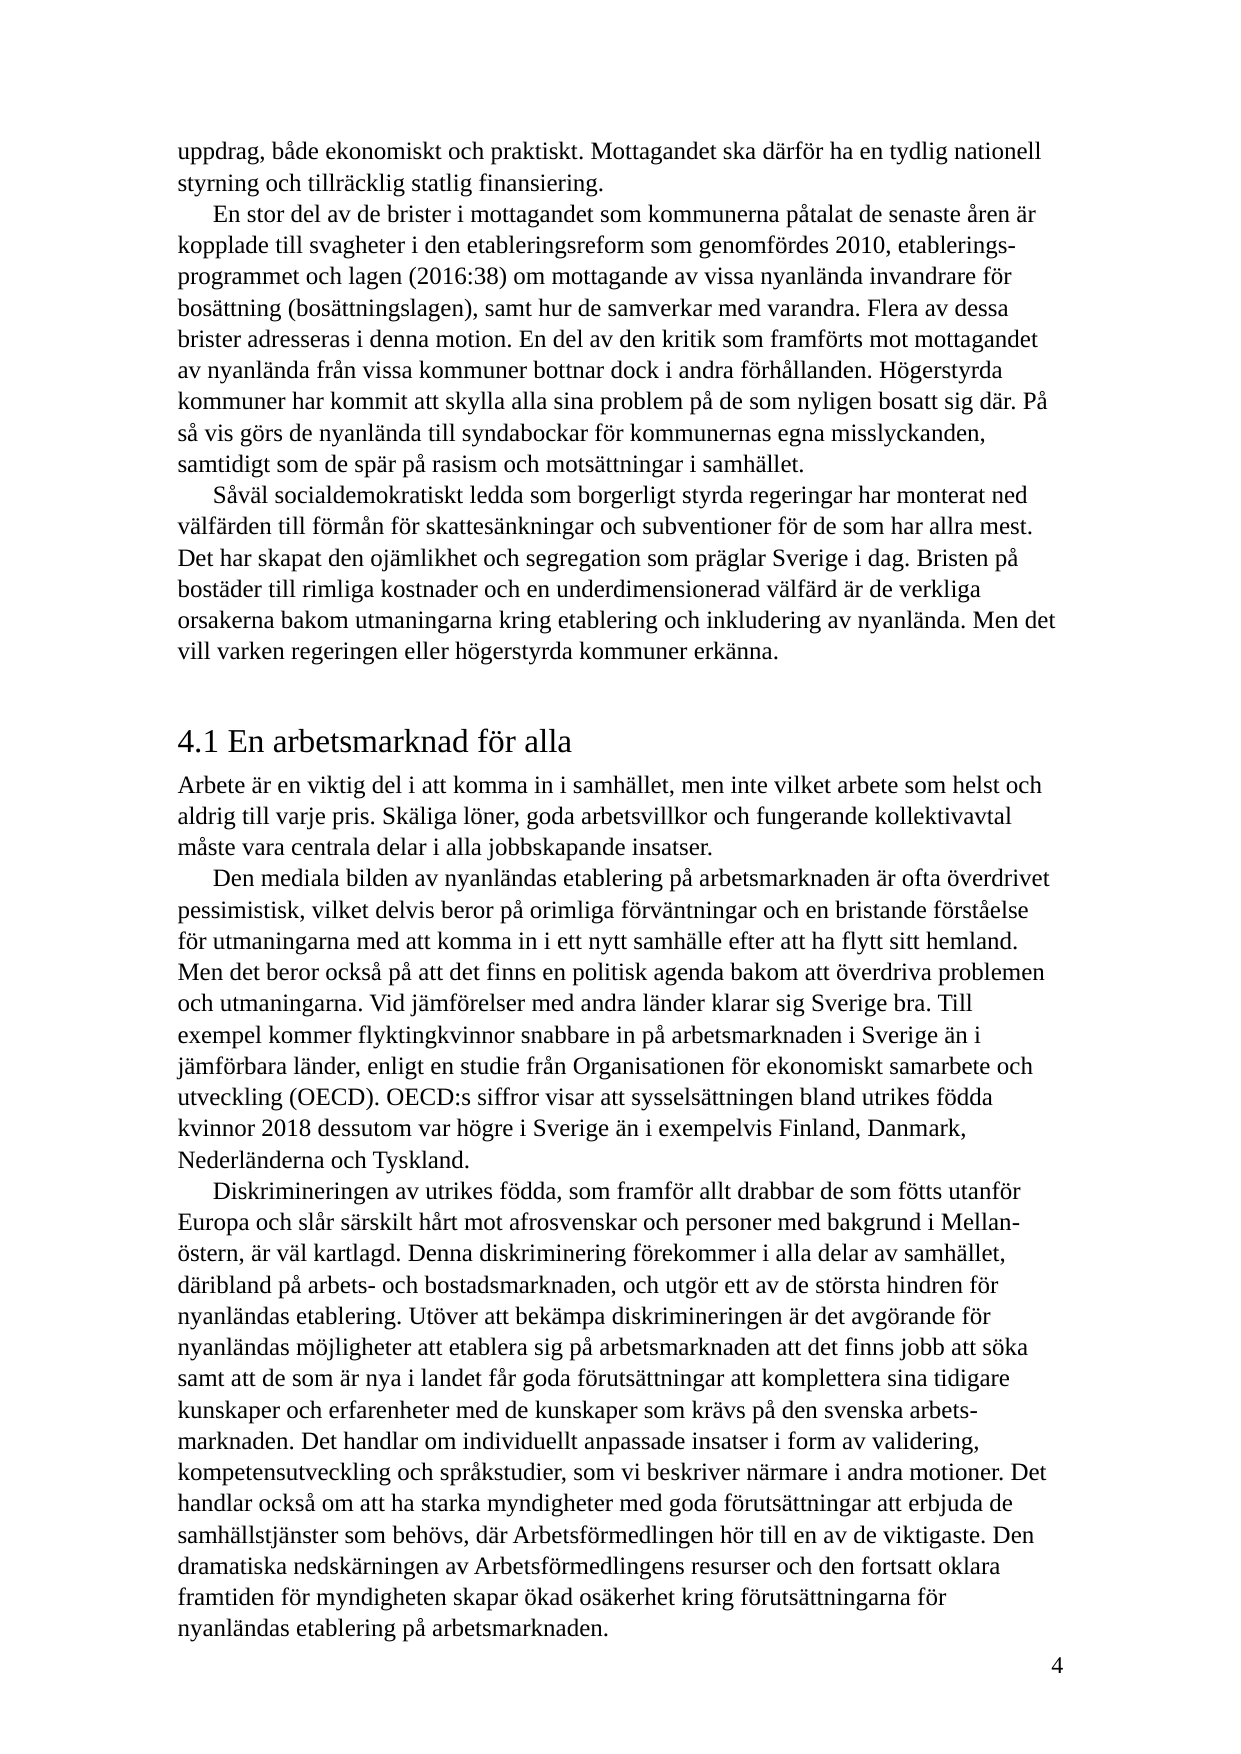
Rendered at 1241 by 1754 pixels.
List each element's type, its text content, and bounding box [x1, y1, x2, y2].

text En arbetsmarknad för alla [177, 728, 1063, 759]
text Såväl socialdemokratiskt ledda som borgerligt styrda regeringar har monterat ned välfärden till förmån för skattesänkningar och subventioner för de som har allra mest. Det har skapat den ojämlikhet och segregation som präglar Sverige i dag. Bristen på bostäder till rimliga kostnader och en underdimensionerad välfärd är de verkliga orsakerna bakom utmaningarna kring etablering och inkludering av nyanlända. Men det vill varken regeringen eller högerstyrda kommuner erkänna. [177, 478, 1063, 665]
text Den mediala bilden av nyanländas etablering på arbetsmarknaden är ofta överdrivet pessimistisk, vilket delvis beror på orimliga förväntningar och en bristande förståelse för utmaningarna med att komma in i ett nytt samhälle efter att ha flytt sitt hemland. Men det beror också på att det finns en politisk agenda bakom att överdriva problemen och utmaningarna. Vid jämförelser med andra länder klarar sig Sverige bra. Till exempel kommer flyktingkvinnor snabbare in på arbetsmarknaden i Sverige än i jämförbara länder, enligt en studie från Organisationen för ekonomiskt samarbete och utveckling (OECD). OECD:s siffror visar att sysselsättningen bland utrikes födda kvinnor 2018 dessutom var högre i Sverige än i exempelvis Finland, Danmark, Nederländerna och Tyskland. [177, 861, 1063, 1173]
text Arbete är en viktig del i att komma in i samhället, men inte vilket arbete som helst och aldrig till varje pris. Skäliga löner, goda arbetsvillkor och fungerande kollektivavtal måste vara centrala delar i alla jobbskapande insatser. [177, 767, 1063, 861]
text Diskrimineringen av utrikes födda, som framför allt drabbar de som fötts utanför Europa och slår särskilt hårt mot afrosvenskar och personer med bakgrund i Mellanöstern, är väl kartlagd. Denna diskriminering förekommer i alla delar av samhället, däribland på arbets- och bostadsmarknaden, och utgör ett av de största hindren för nyanländas etablering. Utöver att bekämpa diskrimineringen är det avgörande för nyanländas möjligheter att etablera sig på arbetsmarknaden att det finns jobb att söka samt att de som är nya i landet får goda förutsättningar att komplettera sina tidigare kunskaper och erfarenheter med de kunskaper som krävs på den svenska arbetsmarknaden. Det handlar om individuellt anpassade insatser i form av validering, kompetensutveckling och språkstudier, som vi beskriver närmare i andra motioner. Det handlar också om att ha starka myndigheter med goda förutsättningar att erbjuda de samhällstjänster som behövs, där Arbetsförmedlingen hör till en av de viktigaste. Den dramatiska nedskärningen av Arbetsförmedlingens resurser och den fortsatt oklara framtiden för myndigheten skapar ökad osäkerhet kring förutsättningarna för nyanländas etablering på arbetsmarknaden. [177, 1173, 1063, 1642]
text En stor del av de brister i mottagandet som kommunerna påtalat de senaste åren är kopplade till svagheter i den etableringsreform som genomfördes 2010, etableringsprogrammet och lagen (2016:38) om mottagande av vissa nyanlända invandrare för bosättning (bosättningslagen), samt hur de samverkar med varandra. Flera av dessa brister adresseras i denna motion. En del av den kritik som framförts mot mottagandet av nyanlända från vissa kommuner bottnar dock i andra förhållanden. Högerstyrda kommuner har kommit att skylla alla sina problem på de som nyligen bosatt sig där. På så vis görs de nyanlända till syndabockar för kommunernas egna misslyckanden, samtidigt som de spär på rasism och motsättningar i samhället. [177, 196, 1063, 478]
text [177, 134, 1063, 196]
